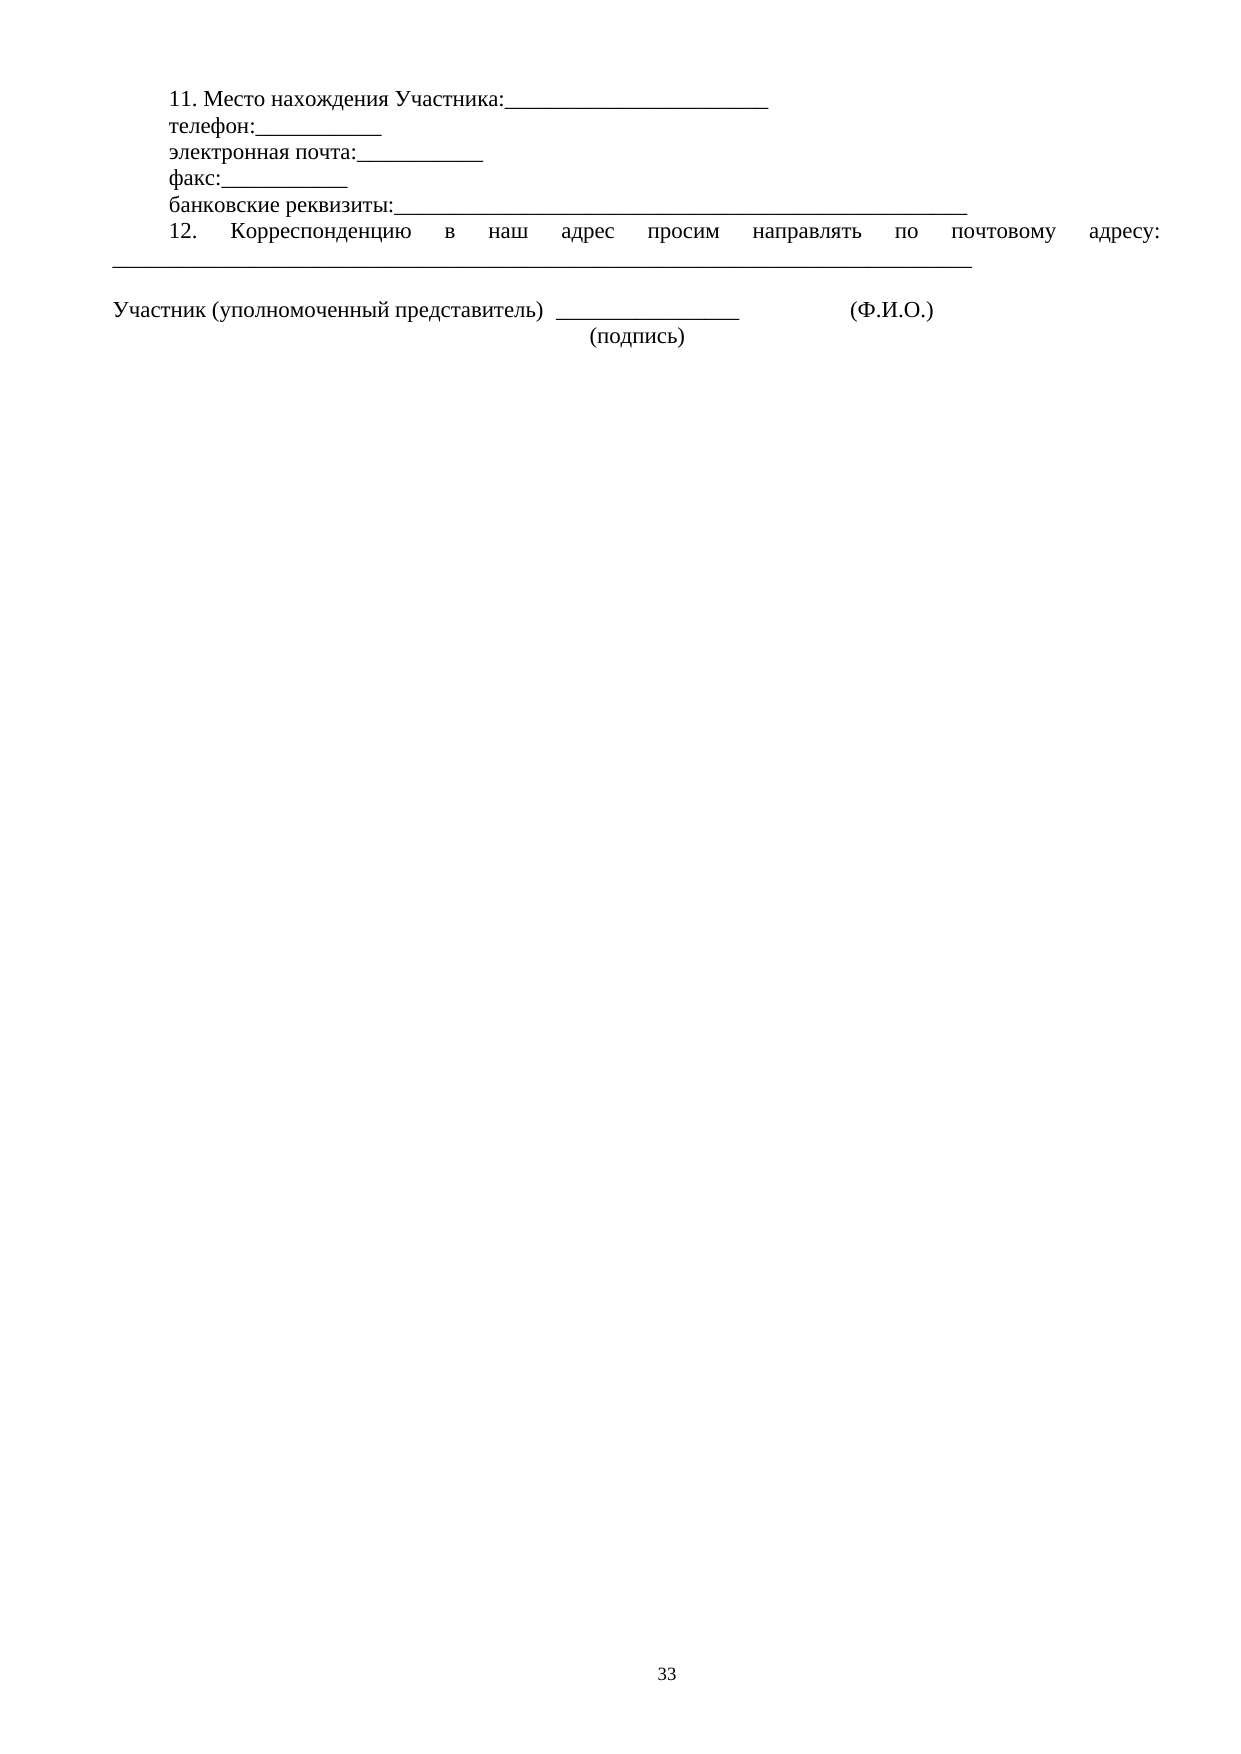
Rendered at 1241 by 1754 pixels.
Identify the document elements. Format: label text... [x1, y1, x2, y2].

text (подпись) [555, 323, 1162, 349]
text Участник (уполномоченный представитель) ________________ (Ф.И.О.) [112, 296, 1162, 323]
text телефон:___________ [112, 112, 1162, 138]
text банковские реквизиты:__________________________________________________ [112, 191, 1162, 217]
text электронная почта:___________ [112, 138, 1162, 164]
text 11. Место нахождения Участника:_______________________ [112, 85, 1162, 112]
text факс:___________ [112, 164, 1162, 191]
text 12. Корреспонденцию в наш адрес просим направлять по почтовому адресу: ___________________________________________________________________________ [112, 217, 1162, 270]
